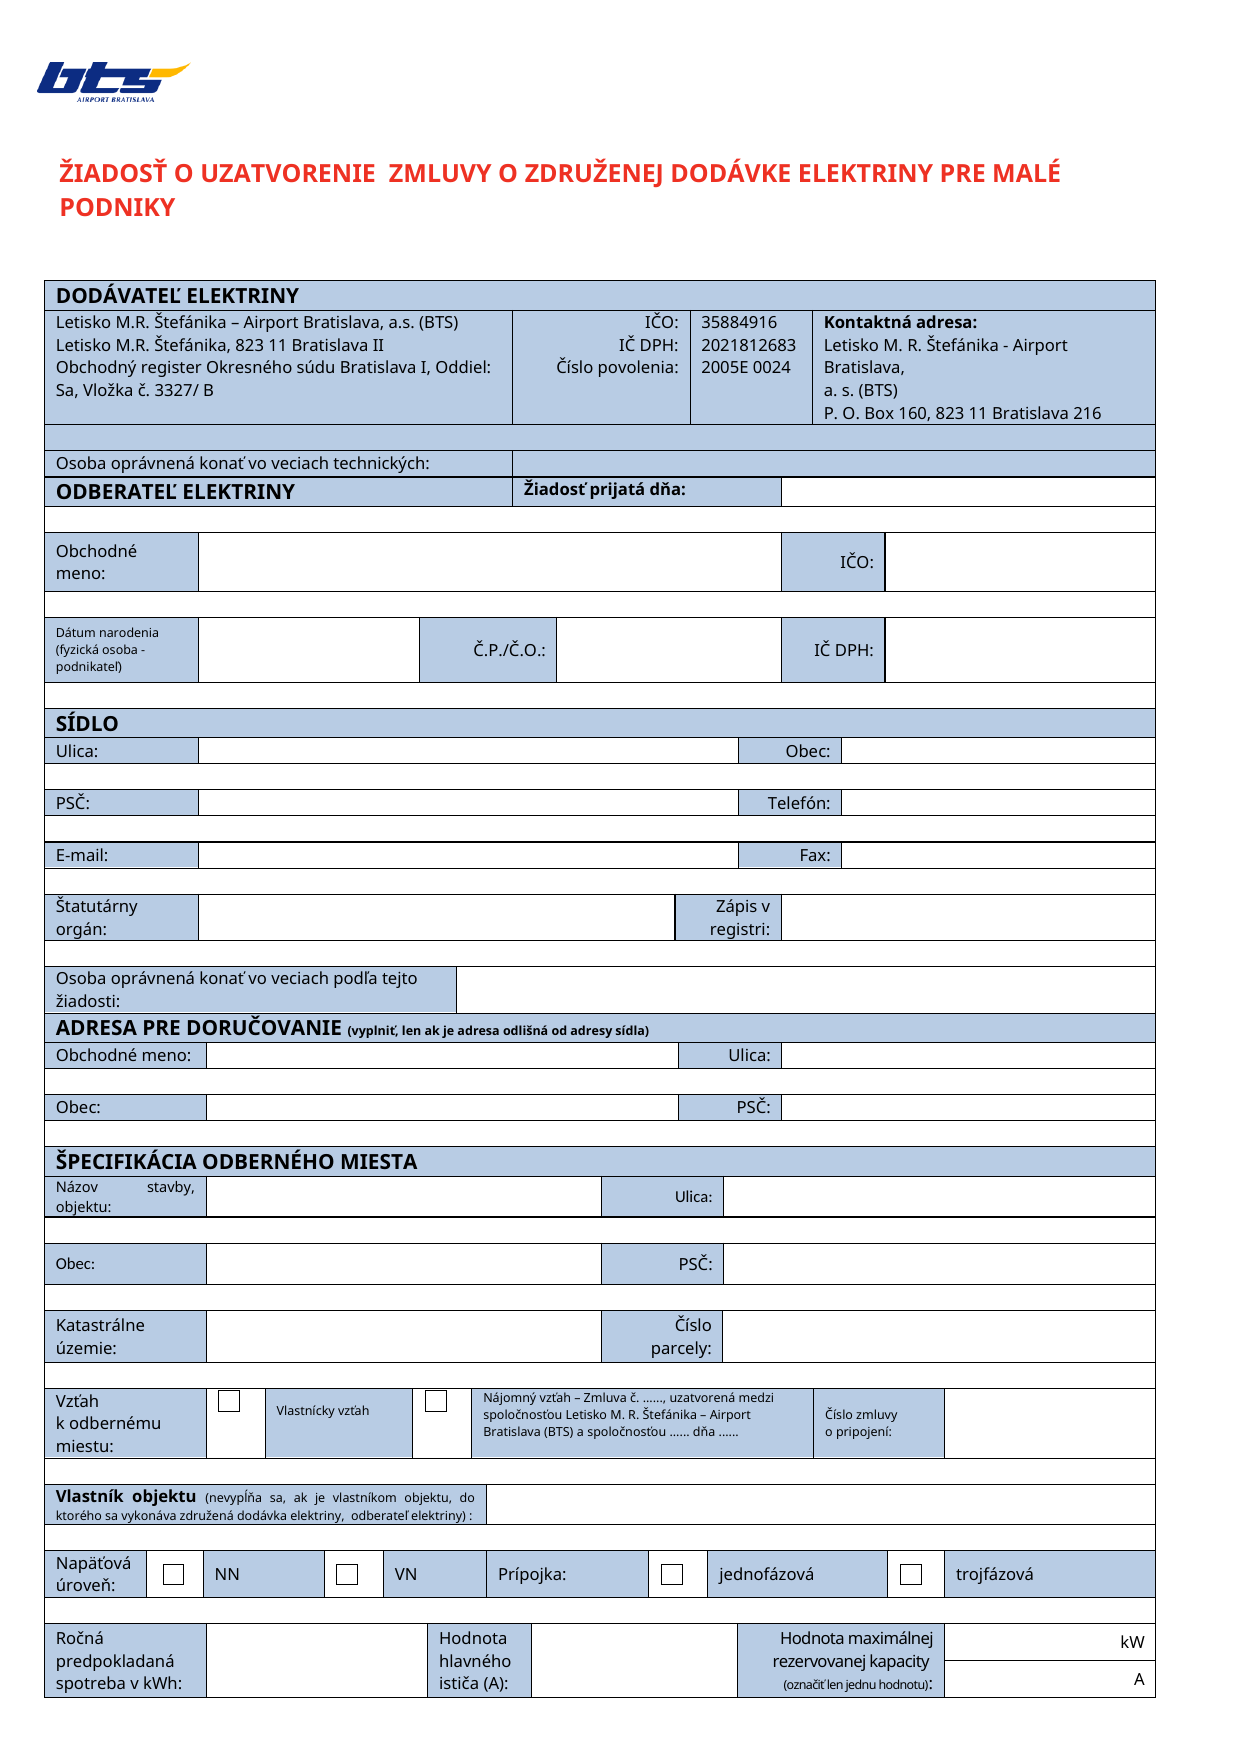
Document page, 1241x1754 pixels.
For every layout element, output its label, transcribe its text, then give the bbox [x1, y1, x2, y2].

table_header DODÁVATEĽ ELEKTRINY [45, 281, 1155, 310]
table_cell [199, 895, 674, 940]
table_cell Osoba oprávnená konať vo veciach technických: [45, 451, 512, 476]
table_cell Názov stavby, objektu: [45, 1177, 206, 1216]
table_cell IČ DPH: [782, 618, 884, 682]
table_cell Číslo parcely: [602, 1311, 722, 1362]
table_cell Obchodné meno: [45, 533, 198, 591]
table_cell Ulica: [679, 1043, 781, 1068]
table_cell Katastrálne územie: [45, 1311, 206, 1362]
table_cell PSČ: [45, 790, 198, 815]
table_cell [199, 618, 419, 682]
table_cell [325, 1551, 383, 1597]
table_cell NN [204, 1551, 324, 1597]
table_cell Žiadosť prijatá dňa: [513, 478, 781, 506]
table_cell Vlastník objektu (nevypĺňa sa, ak je vlastníkom objektu, do ktorého sa vykonáva združená dodávka elektriny, odberateľ elektriny) : [45, 1485, 486, 1524]
table_cell [45, 1121, 1155, 1146]
table_cell Hodnota maximálnej rezervovanej kapacity (označiť len jednu hodnotu): [738, 1624, 944, 1697]
table_cell [886, 618, 1155, 682]
table_cell Fax: [739, 843, 841, 867]
table_cell [45, 507, 1155, 532]
table_cell [782, 1095, 1155, 1120]
table_cell [45, 869, 1155, 893]
table_cell ŠPECIFIKÁCIA ODBERNÉHO MIESTA [45, 1147, 1155, 1176]
table_cell Telefón: [739, 790, 841, 815]
table_cell Ročná predpokladaná spotreba v kWh: [45, 1624, 206, 1697]
table_cell trojfázová [945, 1551, 1155, 1597]
table_cell Obec: [739, 738, 841, 763]
table_cell [945, 1389, 1155, 1457]
table_cell [842, 843, 1155, 867]
table_cell [45, 1525, 1155, 1550]
table_cell [45, 1069, 1155, 1094]
table_cell Dátum narodenia (fyzická osoba -podnikateľ) [45, 618, 198, 682]
table_cell [199, 738, 738, 763]
table_cell Napäťová úroveň: [45, 1551, 146, 1597]
table_cell [45, 592, 1155, 617]
table_cell Nájomný vzťah – Zmluva č. ......, uzatvorená medzi spoločnosťou Letisko M. R. Štefánika – Airport Bratislava (BTS) a spoločnosťou ...... dňa ...... [472, 1389, 813, 1457]
table_cell A [945, 1661, 1155, 1697]
table_cell Ulica: [602, 1177, 723, 1216]
table_cell [199, 843, 738, 867]
table_cell [45, 1363, 1155, 1388]
table_cell [413, 1389, 471, 1457]
table_cell PSČ: [679, 1095, 781, 1120]
table_cell [782, 895, 1155, 940]
table_cell [45, 1598, 1155, 1623]
table_cell Číslo zmluvy o pripojení: [814, 1389, 944, 1457]
table_cell Letisko M.R. Štefánika – Airport Bratislava, a.s. (BTS) Letisko M.R. Štefánika, 823 11 Bratislava II Obchodný register Okresného súdu Bratislava I, Oddiel: Sa, Vložka č. 3327/ B [45, 311, 512, 424]
table_cell [45, 816, 1155, 841]
text Žiadosť O uzatvorenie zmluvy o združenej dodávke elektriny pre malé podniky [59, 155, 1181, 223]
table_cell 35884916 2021812683 2005E 0024 [691, 311, 812, 424]
table_cell [45, 764, 1155, 789]
table_cell [724, 1244, 1155, 1284]
table_cell Osoba oprávnená konať vo veciach podľa tejto žiadosti: [45, 967, 456, 1012]
table_cell IČO: [782, 533, 884, 591]
table_cell Obchodné meno: [45, 1043, 206, 1068]
table_cell [487, 1485, 1155, 1524]
table_cell [724, 1177, 1155, 1216]
table_cell [207, 1311, 601, 1362]
table_cell jednofázová [708, 1551, 887, 1597]
table_cell ODBERATEĽ ELEKTRINY [45, 478, 512, 506]
table_cell [557, 618, 781, 682]
table_cell SÍDLO [45, 709, 1155, 737]
table_cell Č.P./Č.O.: [420, 618, 556, 682]
table_cell ADRESA PRE DORUČOVANIE (vyplniť, len ak je adresa odlišná od adresy sídla) [45, 1014, 1155, 1042]
table_cell [513, 451, 1155, 476]
table_cell [45, 1459, 1155, 1483]
table_cell [207, 1177, 601, 1216]
table_cell [532, 1624, 737, 1697]
table_cell Ulica: [45, 738, 198, 763]
table_cell [207, 1043, 678, 1068]
table_cell [649, 1551, 707, 1597]
table_cell [782, 478, 1155, 506]
table_cell [147, 1551, 203, 1597]
table_cell [723, 1311, 1155, 1362]
table_cell [886, 533, 1155, 591]
table_cell E-mail: [45, 843, 198, 867]
table_cell [207, 1389, 265, 1457]
table_cell [888, 1551, 944, 1597]
table_cell [207, 1624, 427, 1697]
table_cell [45, 941, 1155, 966]
table_cell [45, 1285, 1155, 1310]
table_cell [45, 683, 1155, 708]
table_cell [842, 790, 1155, 815]
picture [37, 62, 191, 102]
table_cell [207, 1095, 678, 1120]
table_cell Obec: [45, 1095, 206, 1120]
table_cell Hodnota hlavného ističa (A): [428, 1624, 531, 1697]
table_cell [45, 1218, 1155, 1242]
table_cell [207, 1244, 601, 1284]
table_cell PSČ: [602, 1244, 723, 1284]
table_cell Obec: [45, 1244, 206, 1284]
table_cell Vzťah k odbernému miestu: [45, 1389, 206, 1457]
table_cell [782, 1043, 1155, 1068]
table_cell kW [945, 1624, 1155, 1660]
table_cell Kontaktná adresa: Letisko M. R. Štefánika - Airport Bratislava, a. s. (BTS) P. O. Box 160, 823 11 Bratislava 216 [813, 311, 1155, 424]
table_cell [457, 967, 1155, 1012]
table_cell [199, 790, 738, 815]
table_cell Vlastnícky vzťah [266, 1389, 412, 1457]
table_cell [199, 533, 781, 591]
table_cell [45, 425, 1155, 450]
table_cell [842, 738, 1155, 763]
table_cell Prípojka: [487, 1551, 648, 1597]
table_cell Zápis v registri: [676, 895, 781, 940]
table_cell Štatutárny orgán: [45, 895, 198, 940]
table_cell IČO: IČ DPH: Číslo povolenia: [513, 311, 690, 424]
table_cell VN [384, 1551, 486, 1597]
